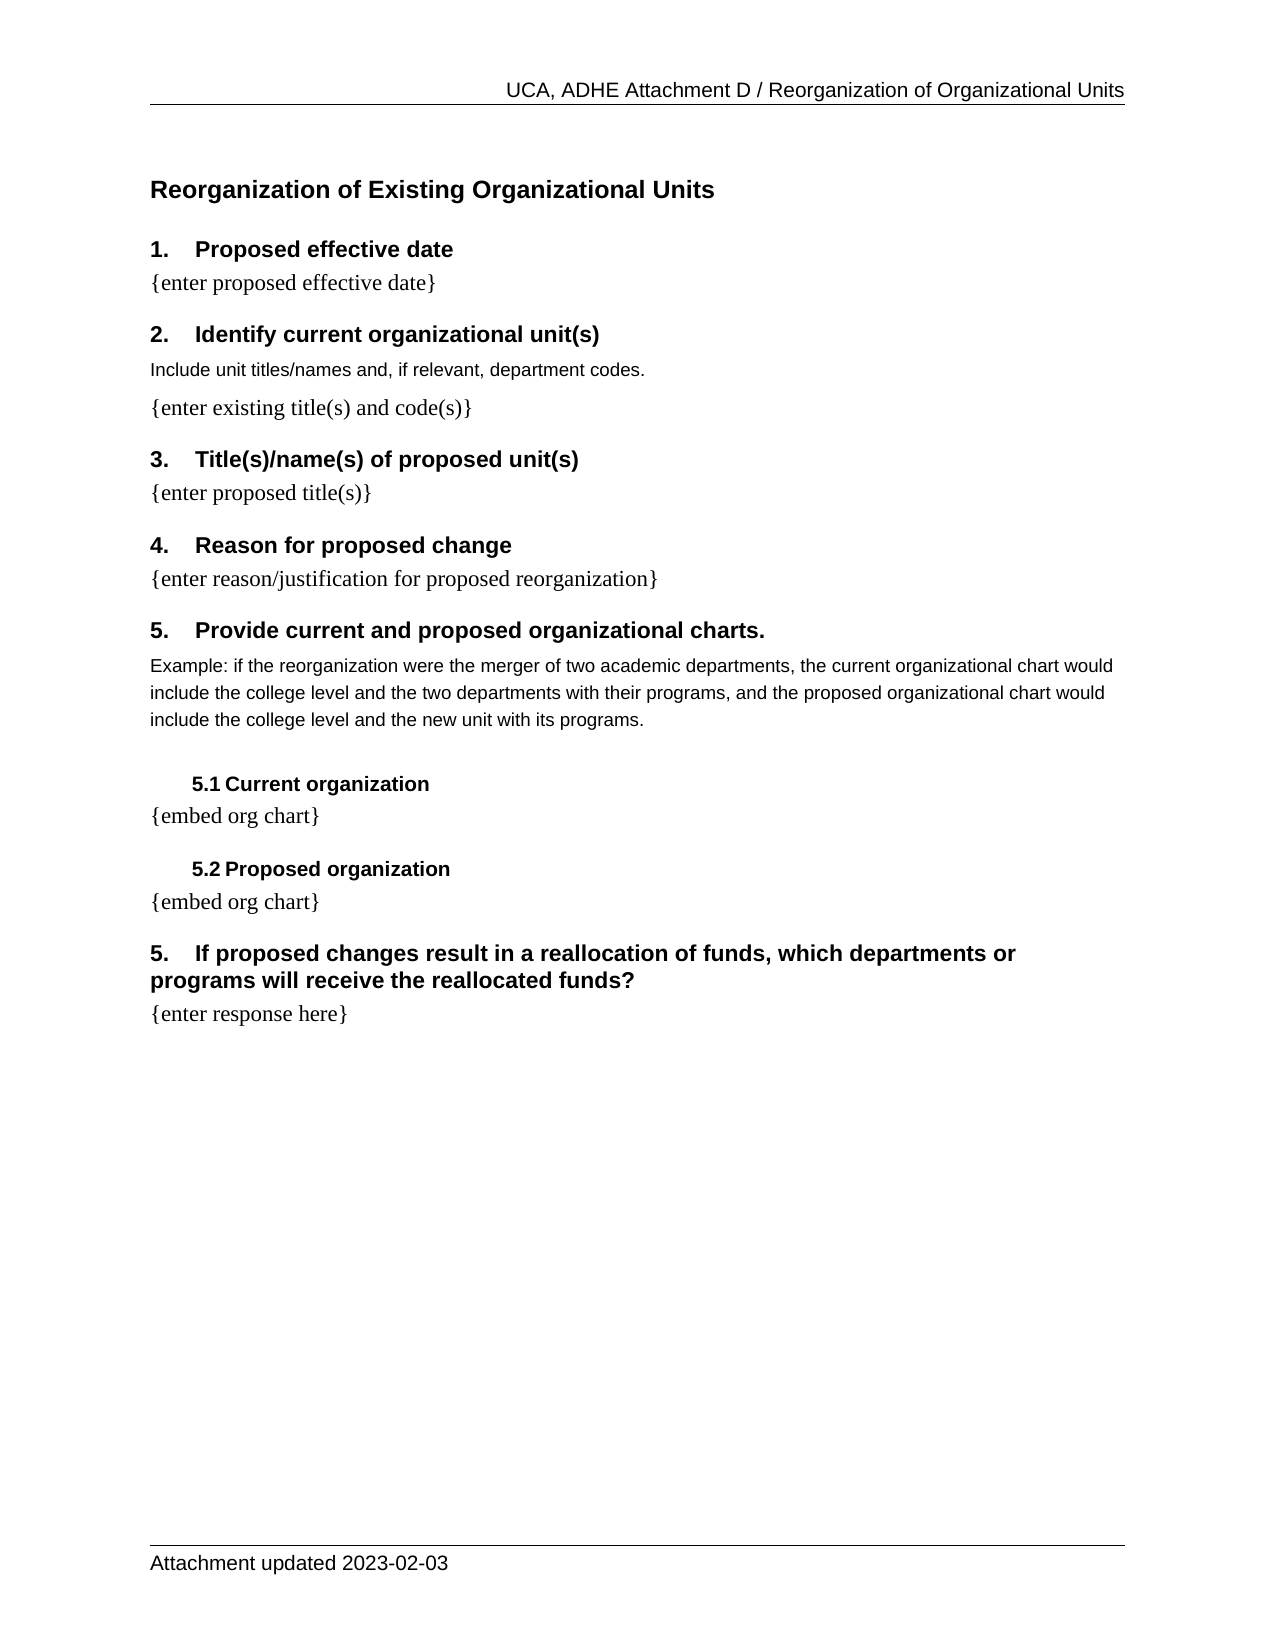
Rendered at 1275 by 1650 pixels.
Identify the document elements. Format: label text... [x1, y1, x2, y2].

text 5. If proposed changes result in a reallocation of funds, which departments or programs will receive the reallocated funds? [150, 939, 1125, 993]
text 4. Reason for proposed change [150, 531, 1125, 558]
text Example: if the reorganization were the merger of two academic departments, the current organizational chart would include the college level and the two departments with their programs, and the proposed organizational chart would include the college level and the new unit with its programs. [150, 649, 1125, 731]
text Include unit titles/names and, if relevant, department codes. [150, 354, 1125, 381]
text 5.2 Proposed organization [192, 854, 1125, 881]
text 1. Proposed effective date [150, 235, 1125, 262]
text 2. Identify current organizational unit(s) [150, 320, 1125, 347]
text 3. Title(s)/name(s) of proposed unit(s) [150, 445, 1125, 472]
text 5.1 Current organization [192, 768, 1125, 795]
text 5. Provide current and proposed organizational charts. [150, 616, 1125, 643]
title Reorganization of Existing Organizational Units [150, 175, 1125, 204]
